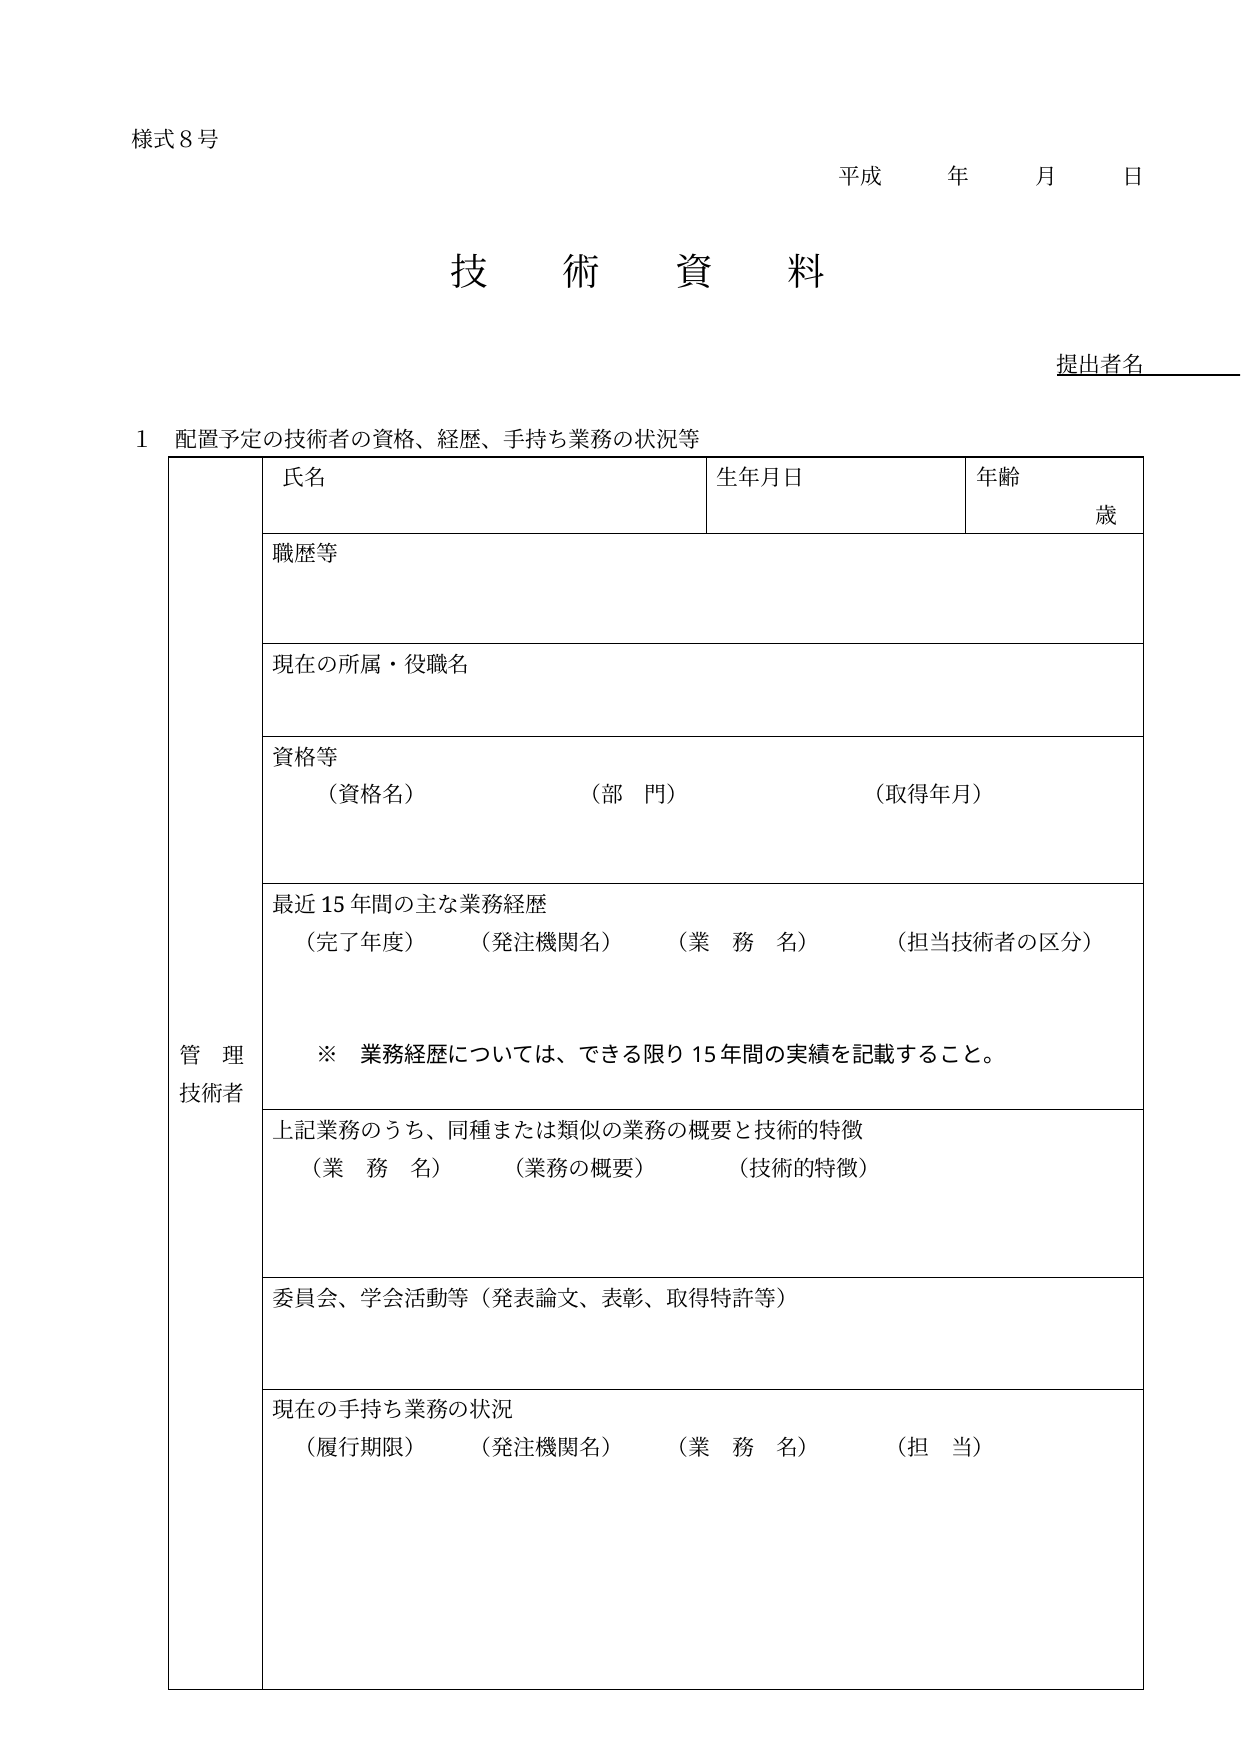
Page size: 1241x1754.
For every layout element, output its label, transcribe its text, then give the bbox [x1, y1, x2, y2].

text １ 配置予定の技術者の資格、経歴、手持ち業務の状況等 [131, 419, 1144, 456]
table_header 年齢 歳 [966, 458, 1143, 532]
table_cell 上記業務のうち、同種または類似の業務の概要と技術的特徴 （業 務 名） （業務の概要） （技術的特徴） [263, 1110, 1143, 1277]
table_cell 現在の手持ち業務の状況 （履行期限） （発注機関名） （業 務 名） （担 当） [263, 1390, 1143, 1688]
text 技 術 資 料 [131, 231, 1144, 306]
table_cell 職歴等 [263, 534, 1143, 643]
text 提出者名 [131, 344, 1144, 381]
table_cell 現在の所属・役職名 [263, 644, 1143, 736]
text 平成 年 月 日 [131, 156, 1144, 194]
table_cell 委員会、学会活動等（発表論文、表彰、取得特許等） [263, 1278, 1143, 1389]
table_cell 最近15年間の主な業務経歴 （完了年度） （発注機関名） （業 務 名） （担当技術者の区分） ※ 業務経歴については、できる限り15年間の実績を記載すること。 [263, 884, 1143, 1109]
table_header 管 理 技術者 [169, 458, 262, 1688]
text 様式８号 [131, 119, 1144, 156]
table_header 氏名 [263, 458, 706, 532]
table_header 生年月日 [707, 458, 965, 532]
table_cell 資格等 （資格名） （部 門） （取得年月） [263, 737, 1143, 883]
